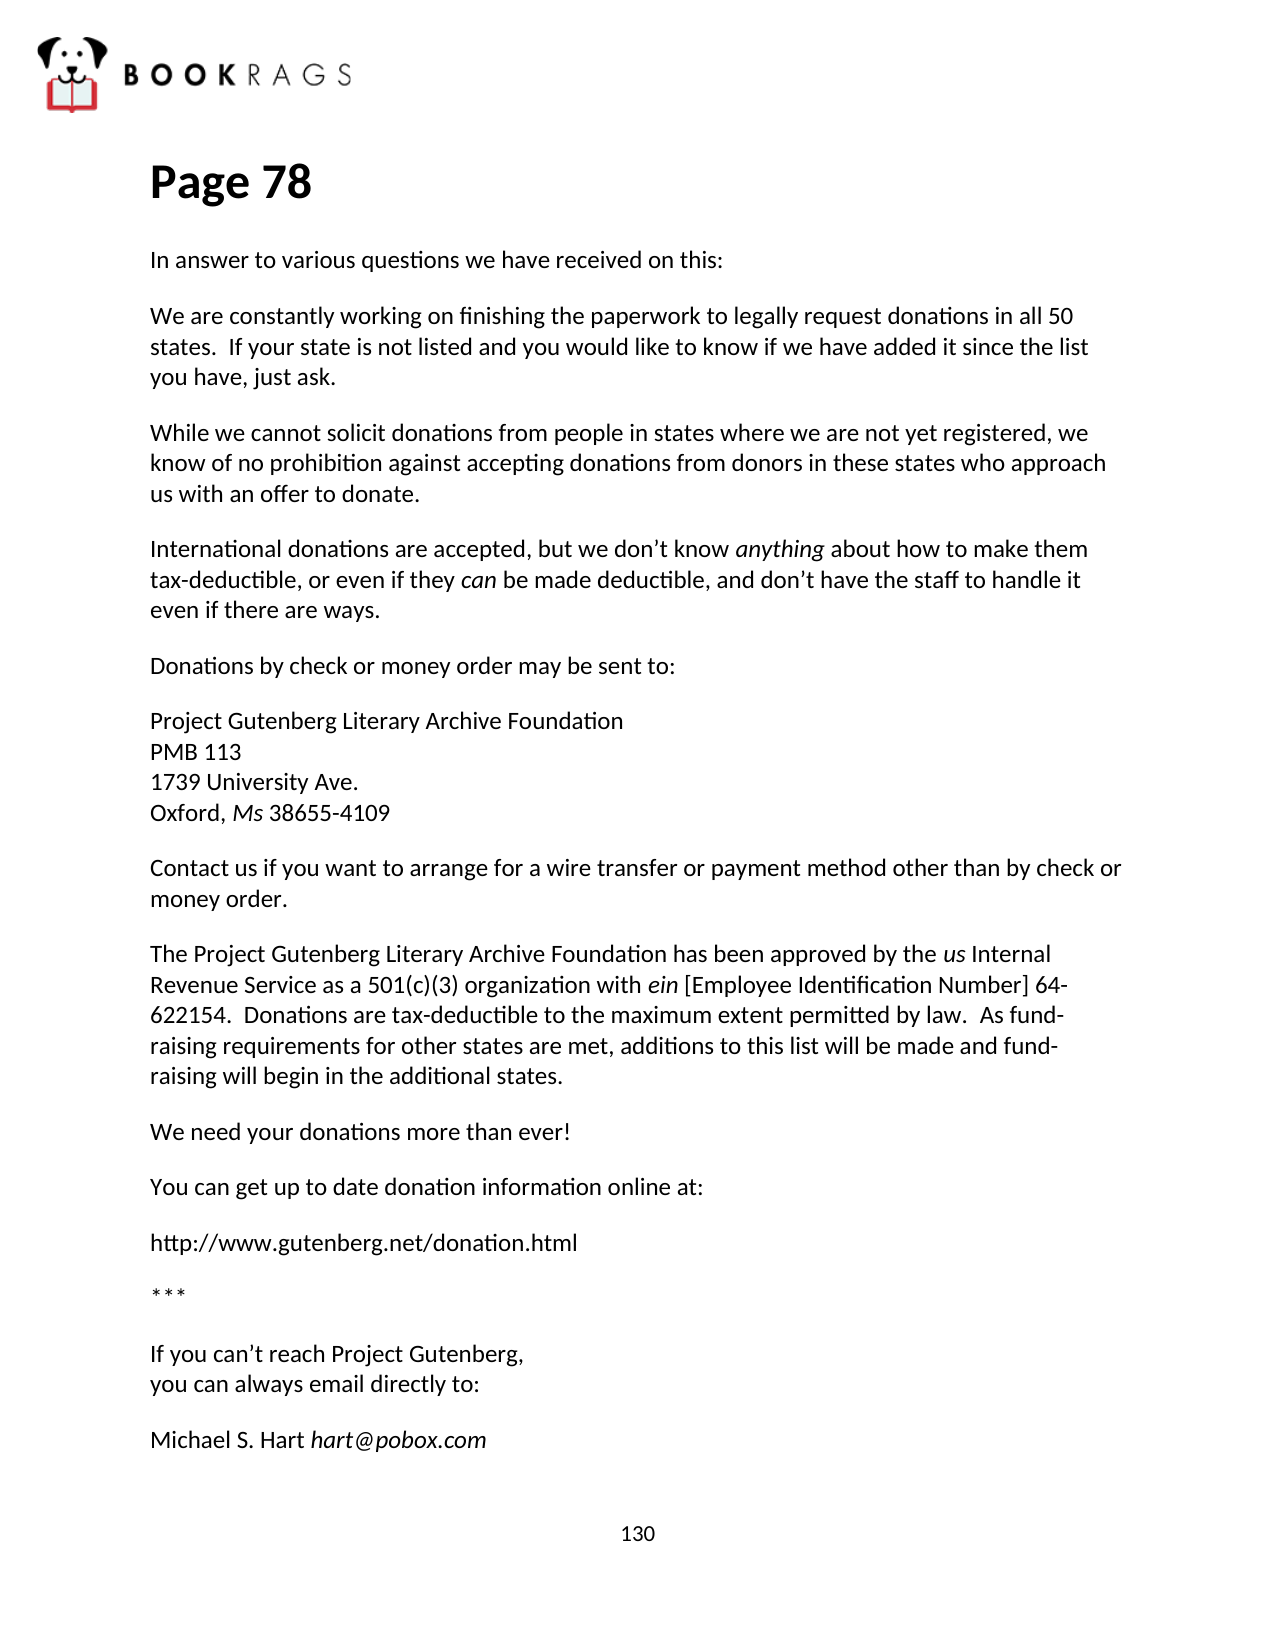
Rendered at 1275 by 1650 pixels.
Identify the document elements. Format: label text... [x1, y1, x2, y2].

text Project Gutenberg Literary Archive Foundation PMB 113 1739 University Ave. Oxford, Ms 38655-4109 [150, 705, 1125, 827]
text While we cannot solicit donations from people in states where we are not yet registered, we know of no prohibition against accepting donations from donors in these states who approach us with an offer to donate. [150, 417, 1125, 508]
text Donations by check or money order may be sent to: [150, 650, 1125, 680]
text In answer to various questions we have received on this: [150, 244, 1125, 275]
text http://www.gutenberg.net/donation.html [150, 1227, 1125, 1258]
text *** [150, 1283, 1125, 1313]
text If you can’t reach Project Gutenberg, you can always email directly to: [150, 1338, 1125, 1399]
text We need your donations more than ever! [150, 1116, 1125, 1147]
text We are constantly working on finishing the paperwork to legally request donations in all 50 states. If your state is not listed and you would like to know if we have added it since the list you have, just ask. [150, 300, 1125, 392]
text Page 78 [150, 150, 1125, 211]
text International donations are accepted, but we don’t know anything about how to make them tax-deductible, or even if they can be made deductible, and don’t have the staff to handle it even if there are ways. [150, 533, 1125, 625]
text You can get up to date donation information online at: [150, 1172, 1125, 1202]
text The Project Gutenberg Literary Archive Foundation has been approved by the us Internal Revenue Service as a 501(c)(3) organization with ein [Employee Identification Number] 64-622154. Donations are tax-deductible to the maximum extent permitted by law. As fund-raising requirements for other states are met, additions to this list will be made and fund-raising will begin in the additional states. [150, 938, 1125, 1091]
picture [37, 37, 351, 113]
text Contact us if you want to arrange for a wire transfer or payment method other than by check or money order. [150, 852, 1125, 913]
text Michael S. Hart hart@pobox.com [150, 1424, 1125, 1455]
